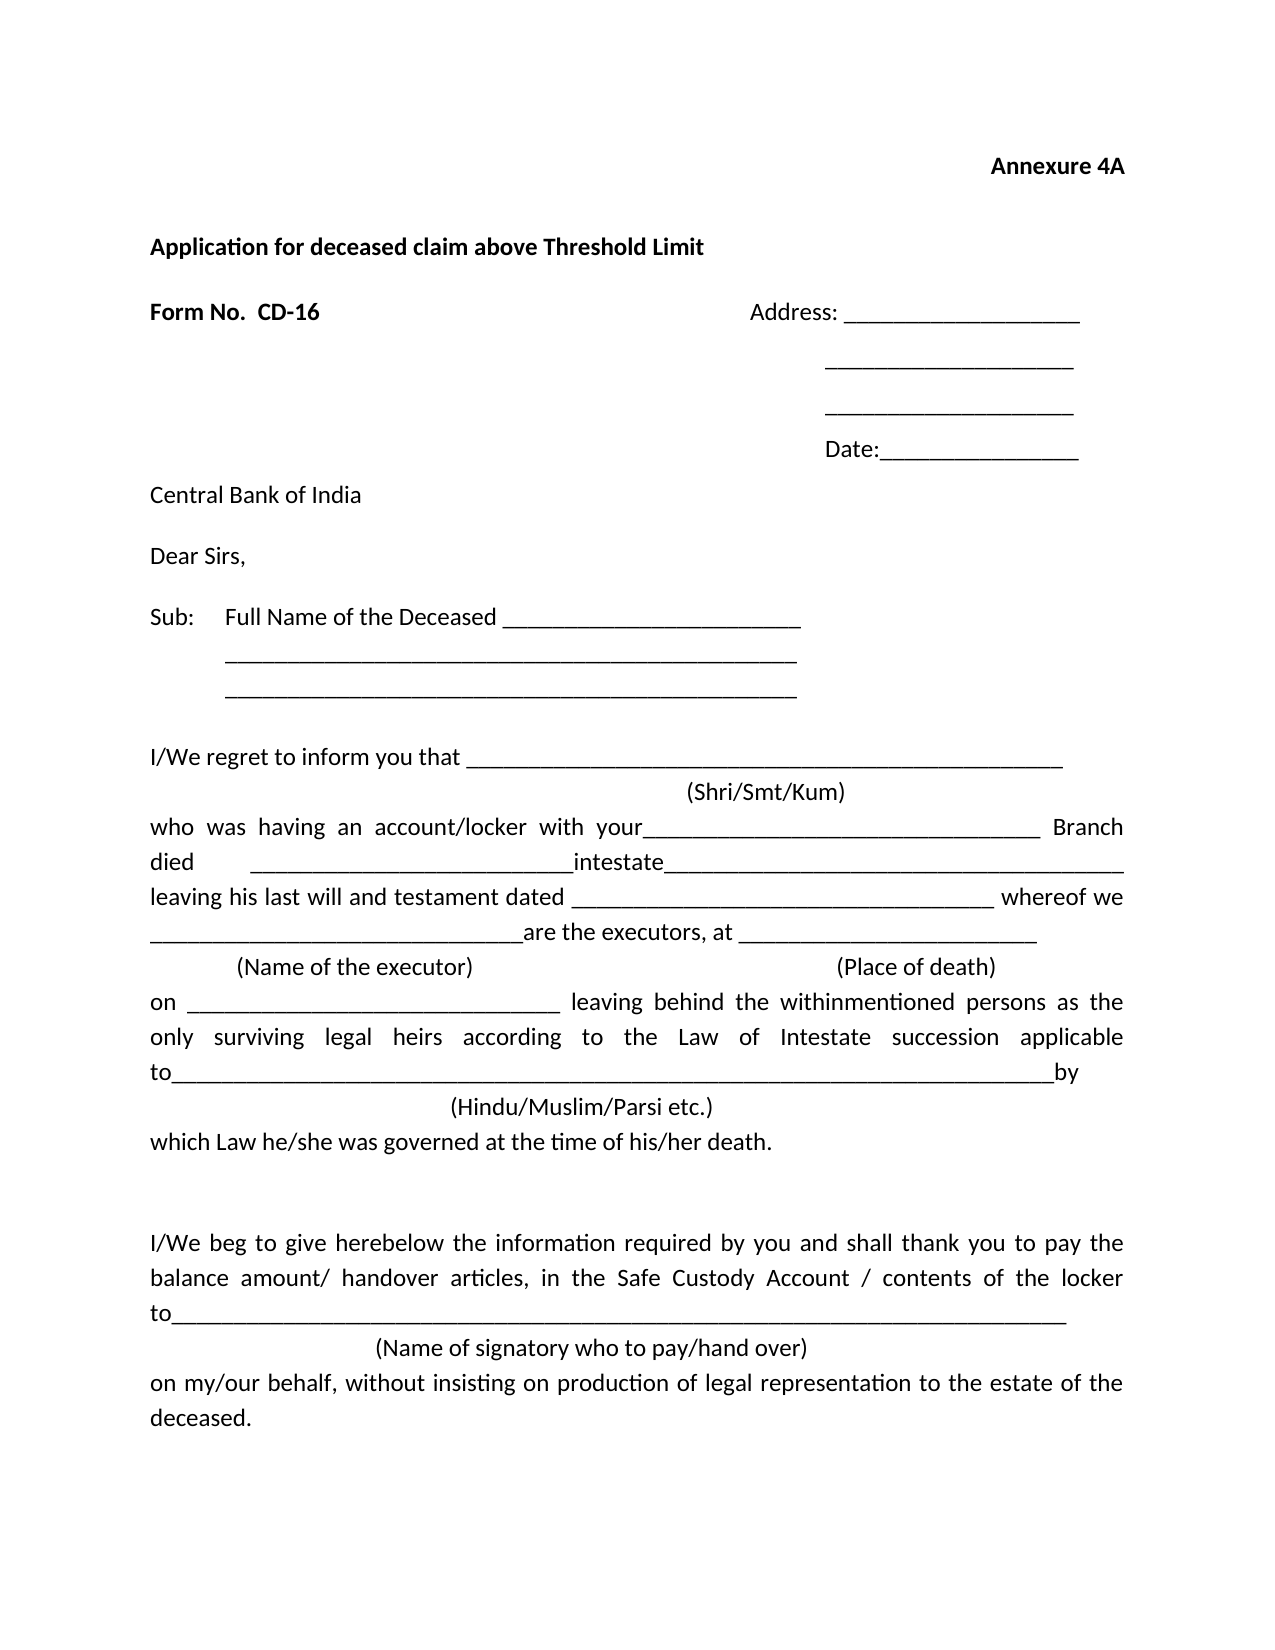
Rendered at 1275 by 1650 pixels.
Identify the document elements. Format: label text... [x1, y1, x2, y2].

text on ______________________________ leaving behind the withinmentioned persons as the only surviving legal heirs according to the Law of Intestate succession applicable to_______________________________________________________________________by [150, 986, 1125, 1087]
text I/We beg to give herebelow the information required by you and shall thank you to pay the balance amount/ handover articles, in the Safe Custody Account / contents of the locker to________________________________________________________________________ [150, 1227, 1125, 1327]
text Form No. CD-16 Address: ___________________ [150, 296, 1125, 327]
text (Name of signatory who to pay/hand over) [150, 1332, 1125, 1362]
text Dear Sirs, [150, 540, 1125, 571]
text ______________________________________________ [150, 671, 1125, 702]
text (Shri/Smt/Kum) [150, 776, 1125, 807]
text which Law he/she was governed at the time of his/her death. [150, 1126, 1125, 1157]
text Annexure 4A [150, 150, 1125, 181]
text Date:________________ [150, 433, 1125, 464]
text I/We regret to inform you that ________________________________________________ [150, 741, 1125, 772]
text on my/our behalf, without insisting on production of legal representation to the estate of the deceased. [150, 1367, 1125, 1432]
text who was having an account/locker with your________________________________ Branch died __________________________intestate_____________________________________ leaving his last will and testament dated __________________________________ whereof we ______________________________are the executors, at ________________________ [150, 811, 1125, 947]
text Sub: Full Name of the Deceased ________________________ [150, 601, 1125, 632]
text Central Bank of India [150, 479, 1125, 510]
text ____________________ [150, 388, 1125, 418]
text ____________________ [150, 342, 1125, 372]
text Application for deceased claim above Threshold Limit [150, 231, 1125, 261]
text (Hindu/Muslim/Parsi etc.) [150, 1091, 1125, 1122]
text ______________________________________________ [150, 636, 1125, 667]
text (Name of the executor) (Place of death) [150, 951, 1125, 982]
